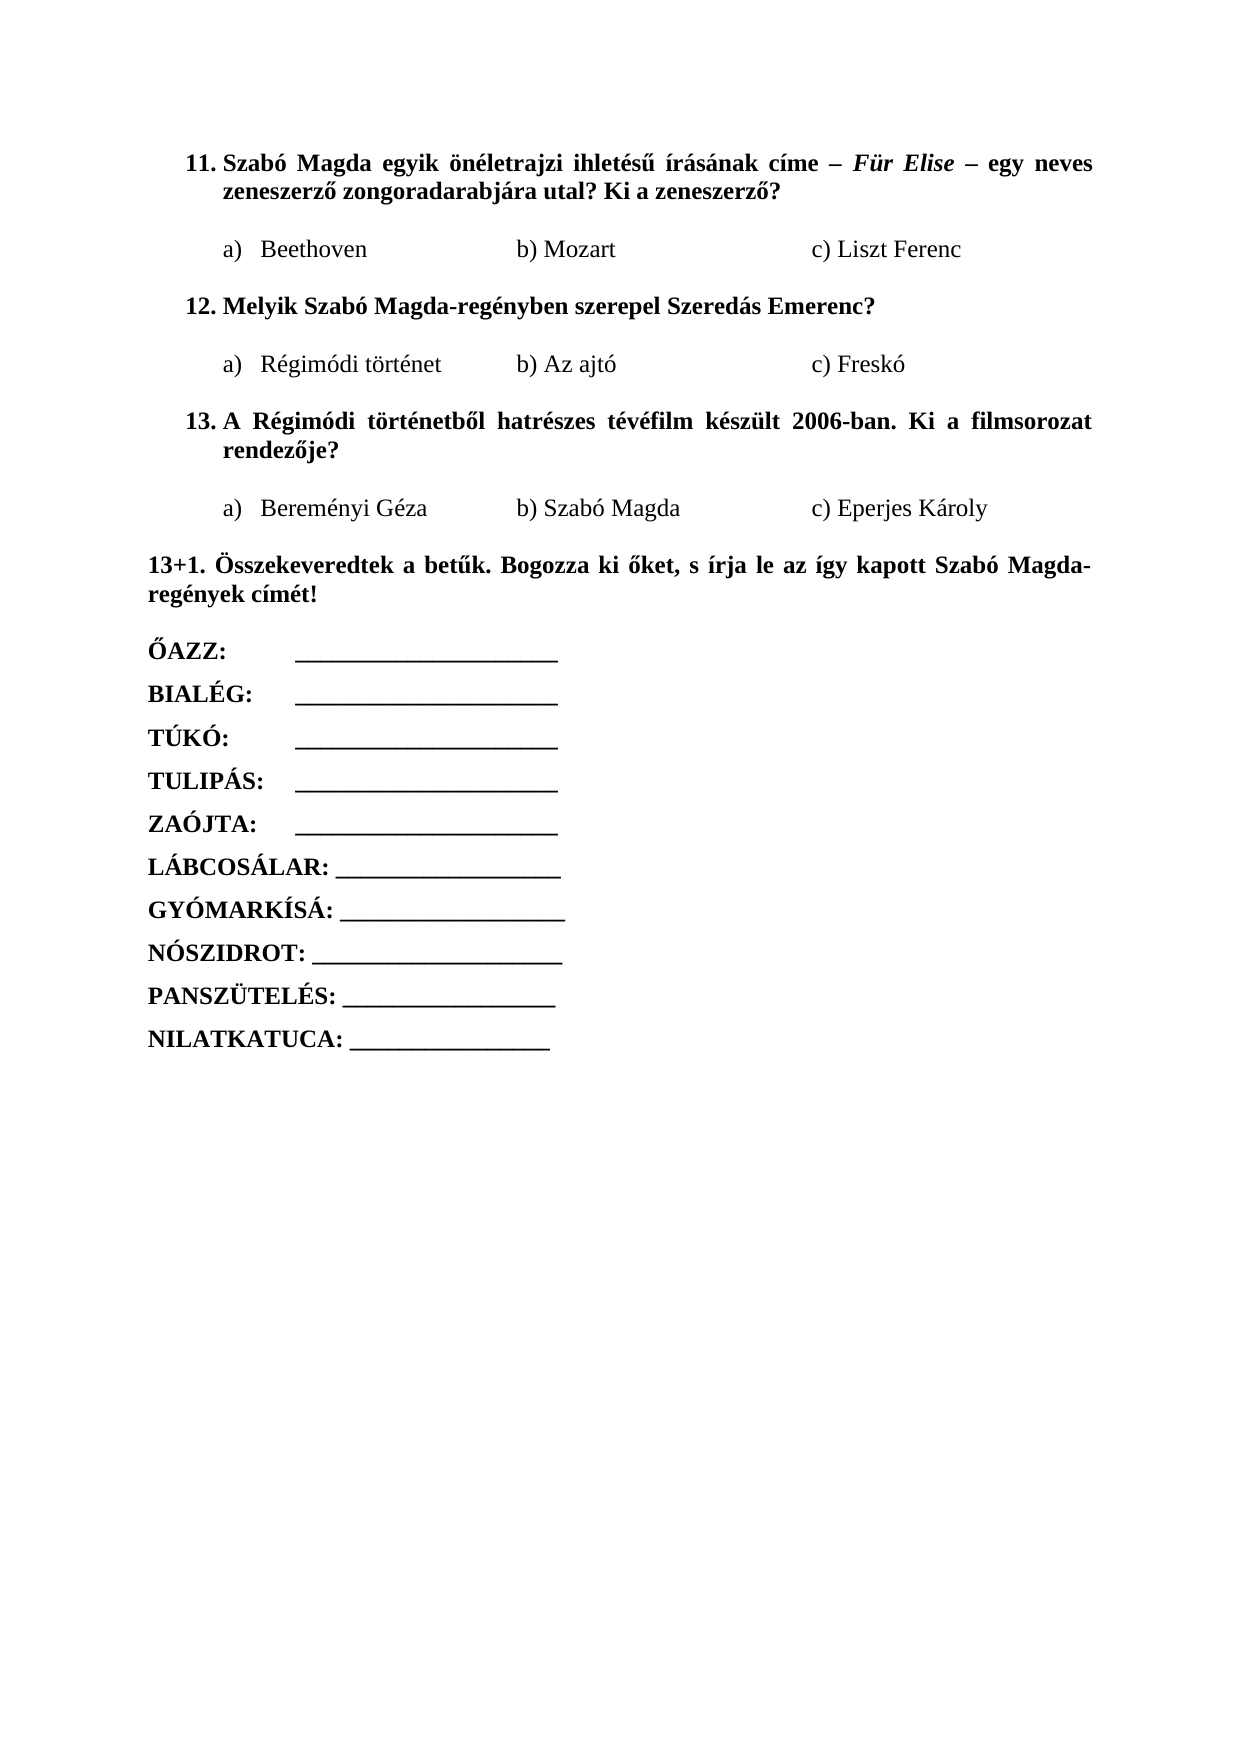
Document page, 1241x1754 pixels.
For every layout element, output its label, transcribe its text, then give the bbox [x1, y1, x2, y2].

list A Régimódi történetből hatrészes tévéfilm készült 2006-ban. Ki a filmsorozat rendezője? [185, 406, 1093, 464]
text TÚKÓ: _____________________ [148, 723, 1093, 751]
text NÓSZIDROT: ____________________ [148, 938, 1093, 967]
text ŐAZZ: _____________________ [148, 636, 1093, 665]
text BIALÉG: _____________________ [148, 679, 1093, 708]
text PANSZÜTELÉS: _________________ [148, 981, 1093, 1010]
text NILATKATUCA: ________________ [148, 1024, 1093, 1053]
list Beethoven b) Mozart c) Liszt Ferenc [223, 234, 1093, 263]
text ZAÓJTA: _____________________ [148, 809, 1093, 838]
text GYÓMARKÍSÁ: __________________ [148, 895, 1093, 924]
list Melyik Szabó Magda-regényben szerepel Szeredás Emerenc? [185, 291, 1093, 320]
list Bereményi Géza b) Szabó Magda c) Eperjes Károly [223, 493, 1093, 521]
list Régimódi történet b) Az ajtó c) Freskó [223, 349, 1093, 378]
text 13+1. Összekeveredtek a betűk. Bogozza ki őket, s írja le az így kapott Szabó Magda-regények címét! [148, 550, 1093, 608]
list Szabó Magda egyik önéletrajzi ihletésű írásának címe – Für Elise – egy neves zeneszerző zongoradarabjára utal? Ki a zeneszerző? [185, 148, 1093, 205]
text LÁBCOSÁLAR: __________________ [148, 852, 1093, 881]
text TULIPÁS: _____________________ [148, 766, 1093, 794]
